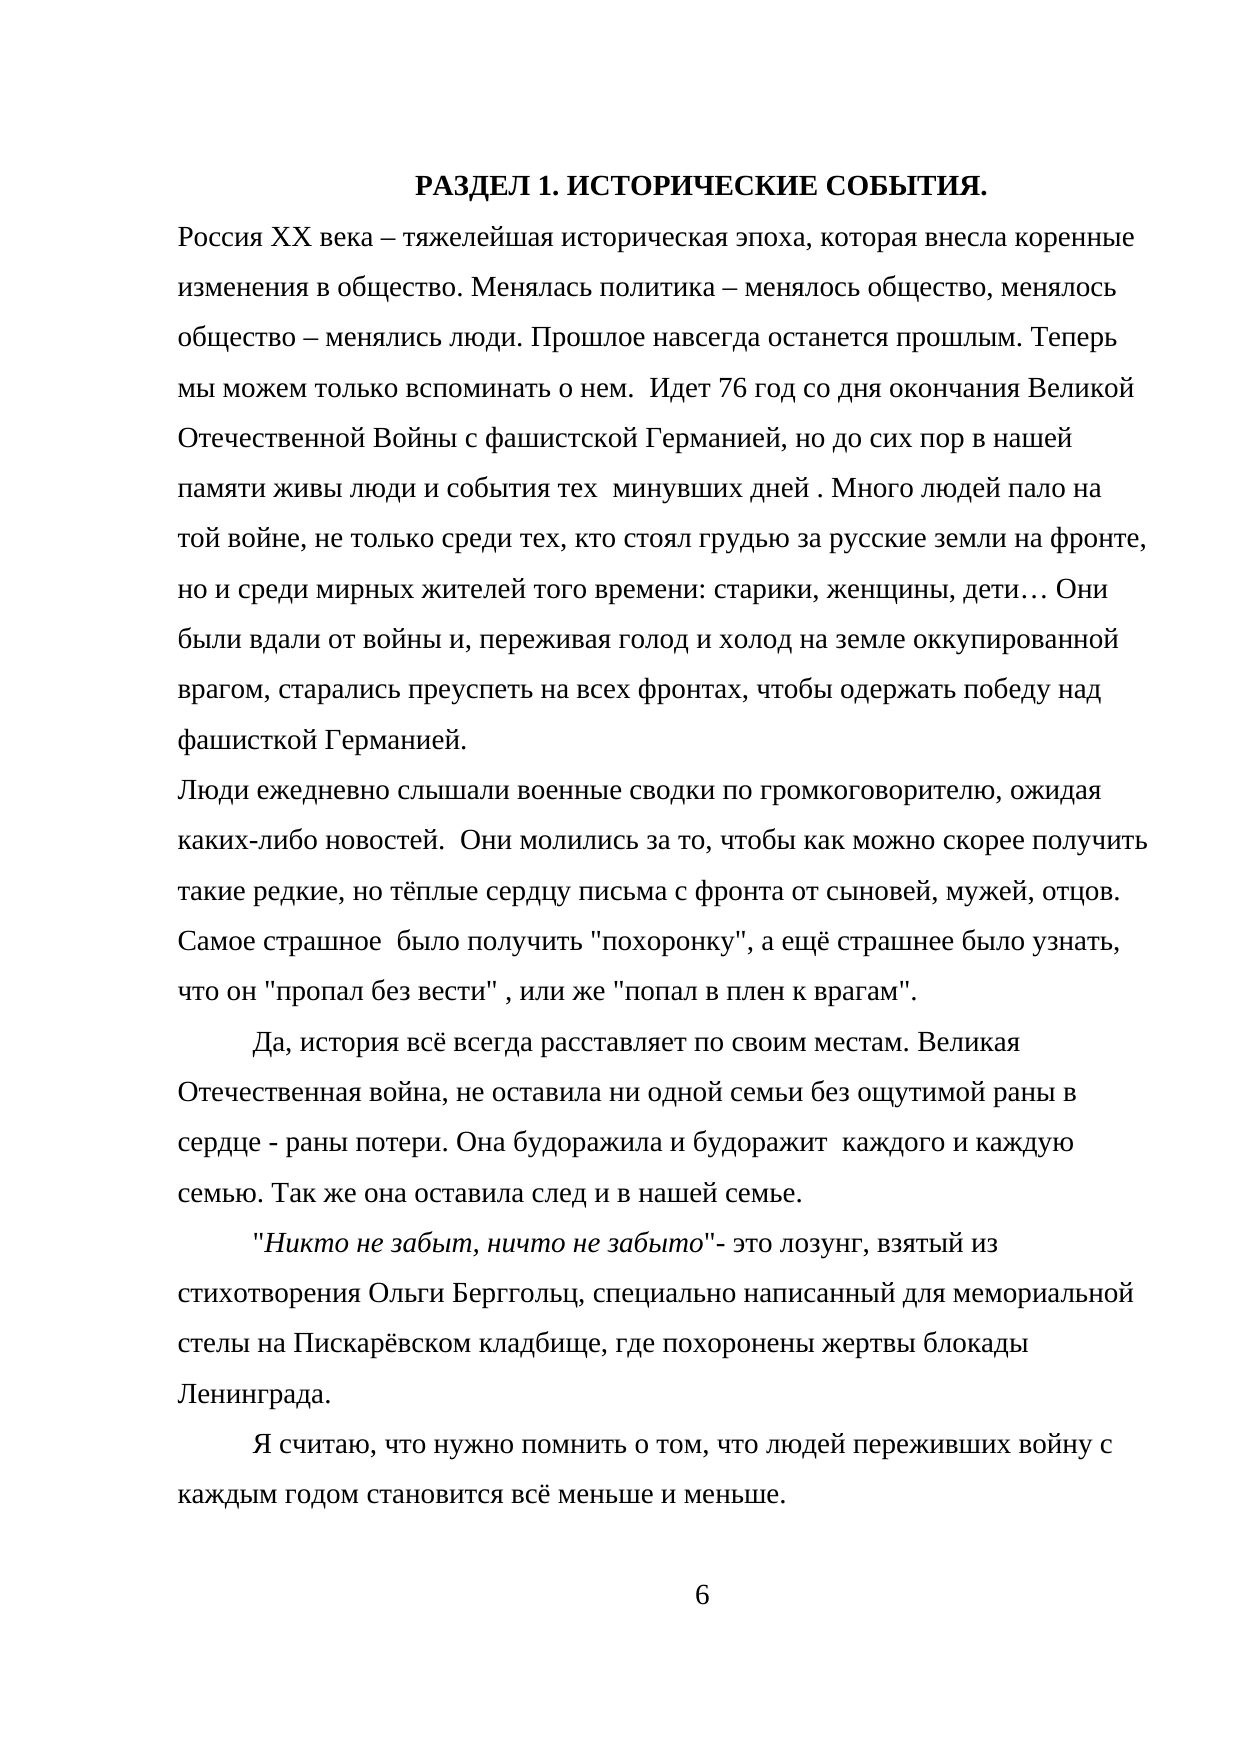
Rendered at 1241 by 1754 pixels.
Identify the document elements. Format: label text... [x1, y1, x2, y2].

text Я считаю, что нужно помнить о том, что людей переживших войну с каждым годом становится всё меньше и меньше. [177, 1426, 1152, 1510]
text РАЗДЕЛ 1. ИСТОРИЧЕСКИЕ СОБЫТИЯ. [177, 168, 1152, 202]
text 6 [177, 1577, 1152, 1611]
text Люди ежедневно слышали военные сводки по громкоговорителю, ожидая каких-либо новостей. Они молились за то, чтобы как можно скорее получить такие редкие, но тёплые сердцу письма с фронта от сыновей, мужей, отцов. Самое страшное было получить "похоронку", а ещё страшнее было узнать, что он "пропал без вести" , или же "попал в плен к врагам". [177, 772, 1152, 1007]
text Да, история всё всегда расставляет по своим местам. Великая Отечественная война, не оставила ни одной семьи без ощутимой раны в сердце - раны потери. Она будоражила и будоражит каждого и каждую семью. Так же она оставила след и в нашей семье. [177, 1024, 1152, 1208]
text Россия XX века – тяжелейшая историческая эпоха, которая внесла коренные изменения в общество. Менялась политика – менялось общество, менялось общество – менялись люди. Прошлое навсегда останется прошлым. Теперь мы можем только вспоминать о нем. Идет 76 год со дня окончания Великой Отечественной Войны с фашистской Германией, но до сих пор в нашей памяти живы люди и события тех минувших дней . Много людей пало на той войне, не только среди тех, кто стоял грудью за русские земли на фронте, но и среди мирных жителей того времени: старики, женщины, дети… Они были вдали от войны и, переживая голод и холод на земле оккупированной врагом, старались преуспеть на всех фронтах, чтобы одержать победу над фашисткой Германией. [177, 219, 1152, 755]
text "Никто не забыт, ничто не забыто"- это лозунг, взятый из стихотворения Ольги Берггольц, специально написанный для мемориальной стелы на Пискарёвском кладбище, где похоронены жертвы блокады Ленинграда. [177, 1225, 1152, 1409]
